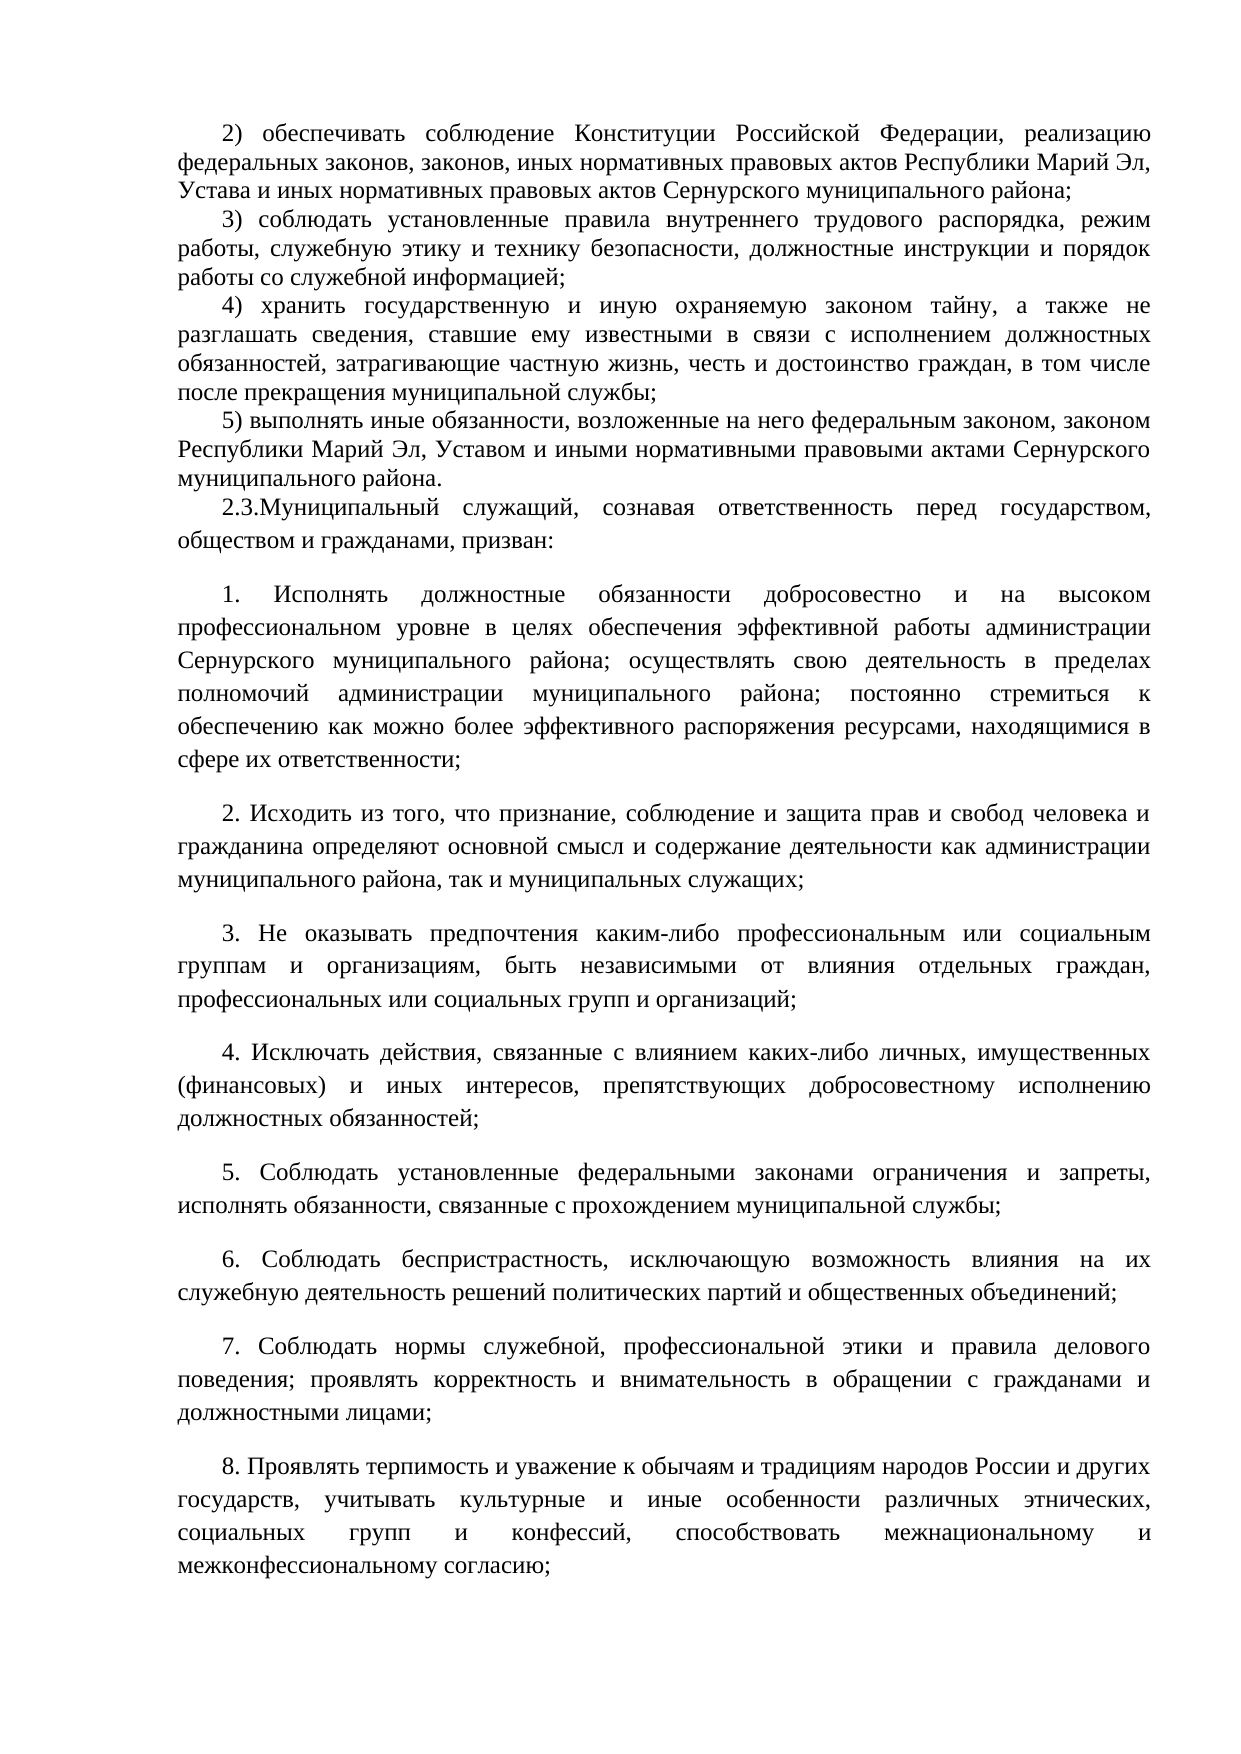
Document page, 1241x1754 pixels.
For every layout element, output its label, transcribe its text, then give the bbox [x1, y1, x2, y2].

text 8. Проявлять терпимость и уважение к обычаям и традициям народов России и других государств, учитывать культурные и иные особенности различных этнических, социальных групп и конфессий, способствовать межнациональному и межконфессиональному согласию; [177, 1451, 1152, 1579]
text 7. Соблюдать нормы служебной, профессиональной этики и правила делового поведения; проявлять корректность и внимательность в обращении с гражданами и должностными лицами; [177, 1331, 1152, 1426]
text 1. Исполнять должностные обязанности добросовестно и на высоком профессиональном уровне в целях обеспечения эффективной работы администрации Сернурского муниципального района; осуществлять свою деятельность в пределах полномочий администрации муниципального района; постоянно стремиться к обеспечению как можно более эффективного распоряжения ресурсами, находящимися в сфере их ответственности; [177, 579, 1152, 773]
text 2. Исходить из того, что признание, соблюдение и защита прав и свобод человека и гражданина определяют основной смысл и содержание деятельности как администрации муниципального района, так и муниципальных служащих; [177, 798, 1152, 892]
text 6. Соблюдать беспристрастность, исключающую возможность влияния на их служебную деятельность решений политических партий и общественных объединений; [177, 1244, 1152, 1306]
text 4. Исключать действия, связанные с влиянием каких-либо личных, имущественных (финансовых) и иных интересов, препятствующих добросовестному исполнению должностных обязанностей; [177, 1037, 1152, 1132]
text 2) обеспечивать соблюдение Конституции Российской Федерации, реализацию федеральных законов, законов, иных нормативных правовых актов Республики Марий Эл, Устава и иных нормативных правовых актов Сернурского муниципального района; [177, 118, 1152, 204]
text 2.3.Муниципальный служащий, сознавая ответственность перед государством, обществом и гражданами, призван: [177, 492, 1152, 554]
text 3. Не оказывать предпочтения каким-либо профессиональным или социальным группам и организациям, быть независимыми от влияния отдельных граждан, профессиональных или социальных групп и организаций; [177, 918, 1152, 1012]
text 5. Соблюдать установленные федеральными законами ограничения и запреты, исполнять обязанности, связанные с прохождением муниципальной службы; [177, 1157, 1152, 1219]
text 3) соблюдать установленные правила внутреннего трудового распорядка, режим работы, служебную этику и технику безопасности, должностные инструкции и порядок работы со служебной информацией; [177, 204, 1152, 291]
text 5) выполнять иные обязанности, возложенные на него федеральным законом, законом Республики Марий Эл, Уставом и иными нормативными правовыми актами Сернурского муниципального района. [177, 406, 1152, 492]
text 4) хранить государственную и иную охраняемую законом тайну, а также не разглашать сведения, ставшие ему известными в связи с исполнением должностных обязанностей, затрагивающие частную жизнь, честь и достоинство граждан, в том числе после прекращения муниципальной службы; [177, 291, 1152, 406]
